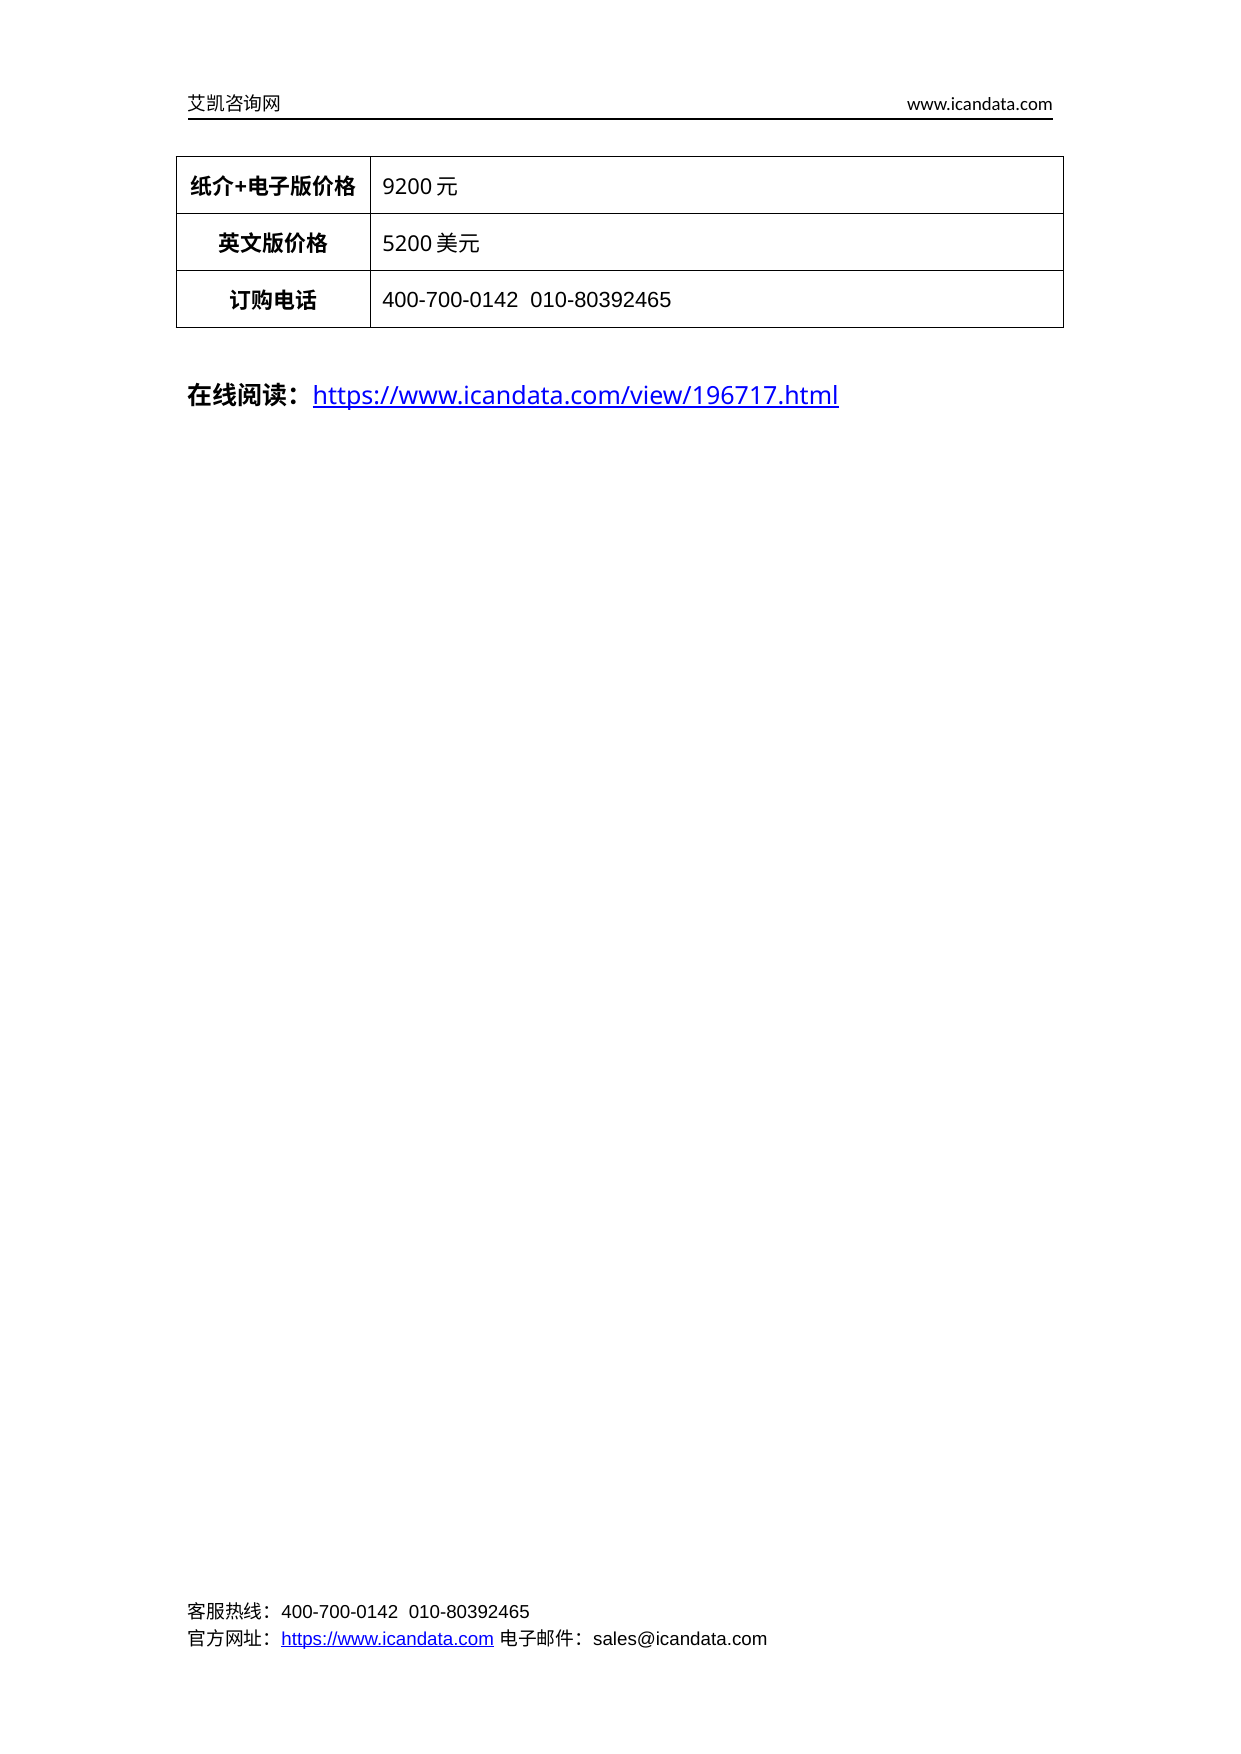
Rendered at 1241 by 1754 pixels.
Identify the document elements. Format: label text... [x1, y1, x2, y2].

table_cell 纸介+电子版价格 [177, 157, 370, 213]
table_cell 5200美元 [371, 214, 1063, 270]
table_cell 订购电话 [177, 271, 370, 327]
table_cell 9200元 [371, 157, 1063, 213]
table_cell 英文版价格 [177, 214, 370, 270]
text 在线阅读：https://www.icandata.com/view/196717.html [187, 361, 1053, 426]
table_cell 400-700-0142 010-80392465 [371, 271, 1063, 327]
